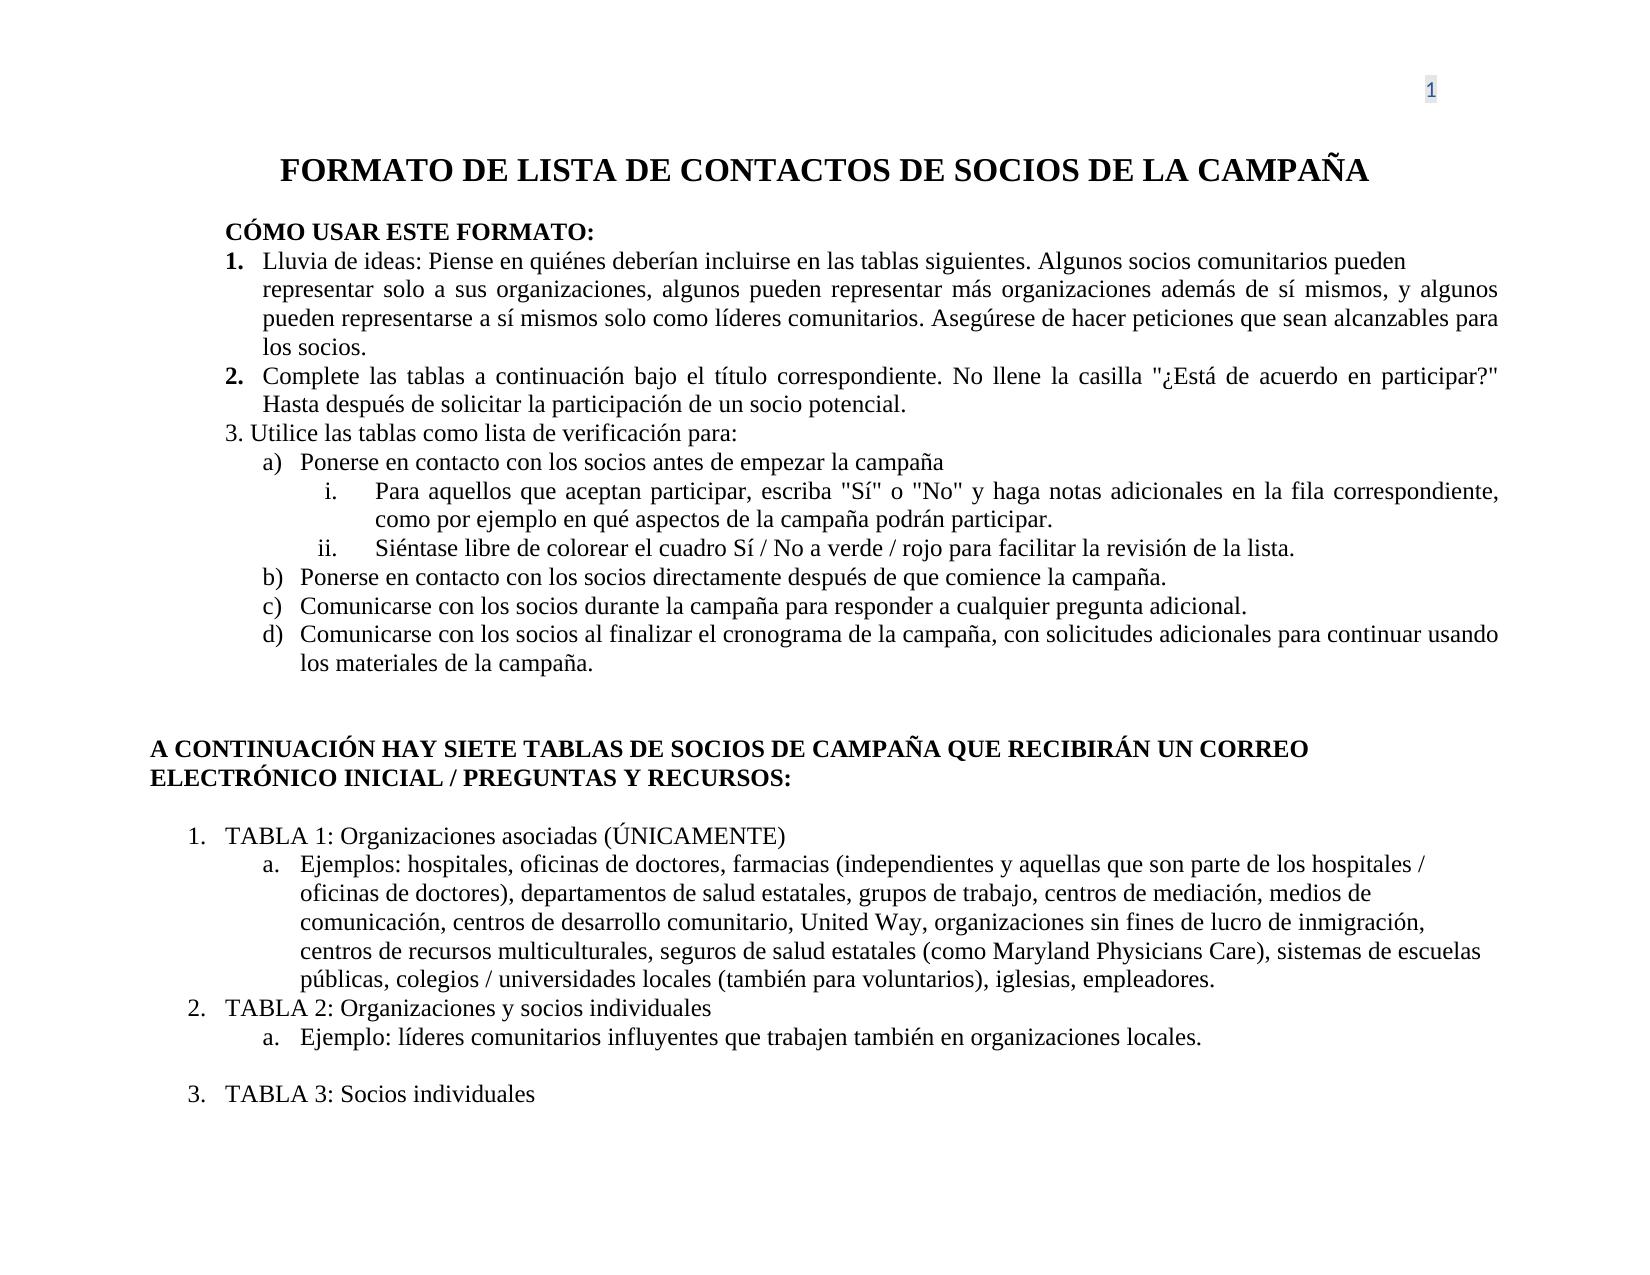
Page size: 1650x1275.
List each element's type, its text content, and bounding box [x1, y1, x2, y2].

text A CONTINUACIÓN HAY SIETE TABLAS DE SOCIOS DE CAMPAÑA QUE RECIBIRÁN UN CORREO ELECTRÓNICO INICIAL / PREGUNTAS Y RECURSOS: [150, 734, 1500, 792]
list CÓMO USAR ESTE FORMATO: [225, 217, 1500, 246]
list TABLA 2: Organizaciones y socios individuales [187, 993, 1500, 1022]
list Ejemplo: líderes comunitarios influyentes que trabajen también en organizaciones locales. [262, 1022, 1500, 1051]
list Comunicarse con los socios al finalizar el cronograma de la campaña, con solicitudes adicionales para continuar usando los materiales de la campaña. [262, 619, 1500, 677]
list Para aquellos que aceptan participar, escriba "Sí" o "No" y haga notas adicionales en la fila correspondiente, como por ejemplo en qué aspectos de la campaña podrán participar. [337, 476, 1500, 533]
list TABLA 3: Socios individuales [187, 1079, 1500, 1108]
list Lluvia de ideas: Piense en quiénes deberían incluirse en las tablas siguientes. Algunos socios comunitarios pueden [225, 246, 1500, 274]
list Ponerse en contacto con los socios directamente después de que comience la campaña. [262, 562, 1500, 591]
list Ejemplos: hospitales, oficinas de doctores, farmacias (independientes y aquellas que son parte de los hospitales / oficinas de doctores), departamentos de salud estatales, grupos de trabajo, centros de mediación, medios de comunicación, centros de desarrollo comunitario, United Way, organizaciones sin fines de lucro de inmigración, centros de recursos multiculturales, seguros de salud estatales (como Maryland Physicians Care), sistemas de escuelas públicas, colegios / universidades locales (también para voluntarios), iglesias, empleadores. [262, 849, 1500, 993]
list Complete las tablas a continuación bajo el título correspondiente. No llene la casilla "¿Está de acuerdo en participar?" Hasta después de solicitar la participación de un socio potencial. [225, 361, 1500, 418]
list representar solo a sus organizaciones, algunos pueden representar más organizaciones además de sí mismos, y algunos pueden representarse a sí mismos solo como líderes comunitarios. Asegúrese de hacer peticiones que sean alcanzables para los socios. [262, 274, 1500, 361]
list Comunicarse con los socios durante la campaña para responder a cualquier pregunta adicional. [262, 591, 1500, 619]
text FORMATO DE LISTA DE CONTACTOS DE SOCIOS DE LA CAMPAÑA [150, 150, 1500, 188]
list Siéntase libre de colorear el cuadro Sí / No a verde / rojo para facilitar la revisión de la lista. [337, 533, 1500, 562]
list Ponerse en contacto con los socios antes de empezar la campaña [262, 447, 1500, 476]
list 3. Utilice las tablas como lista de verificación para: [225, 418, 1500, 447]
list TABLA 1: Organizaciones asociadas (ÚNICAMENTE) [187, 821, 1500, 849]
